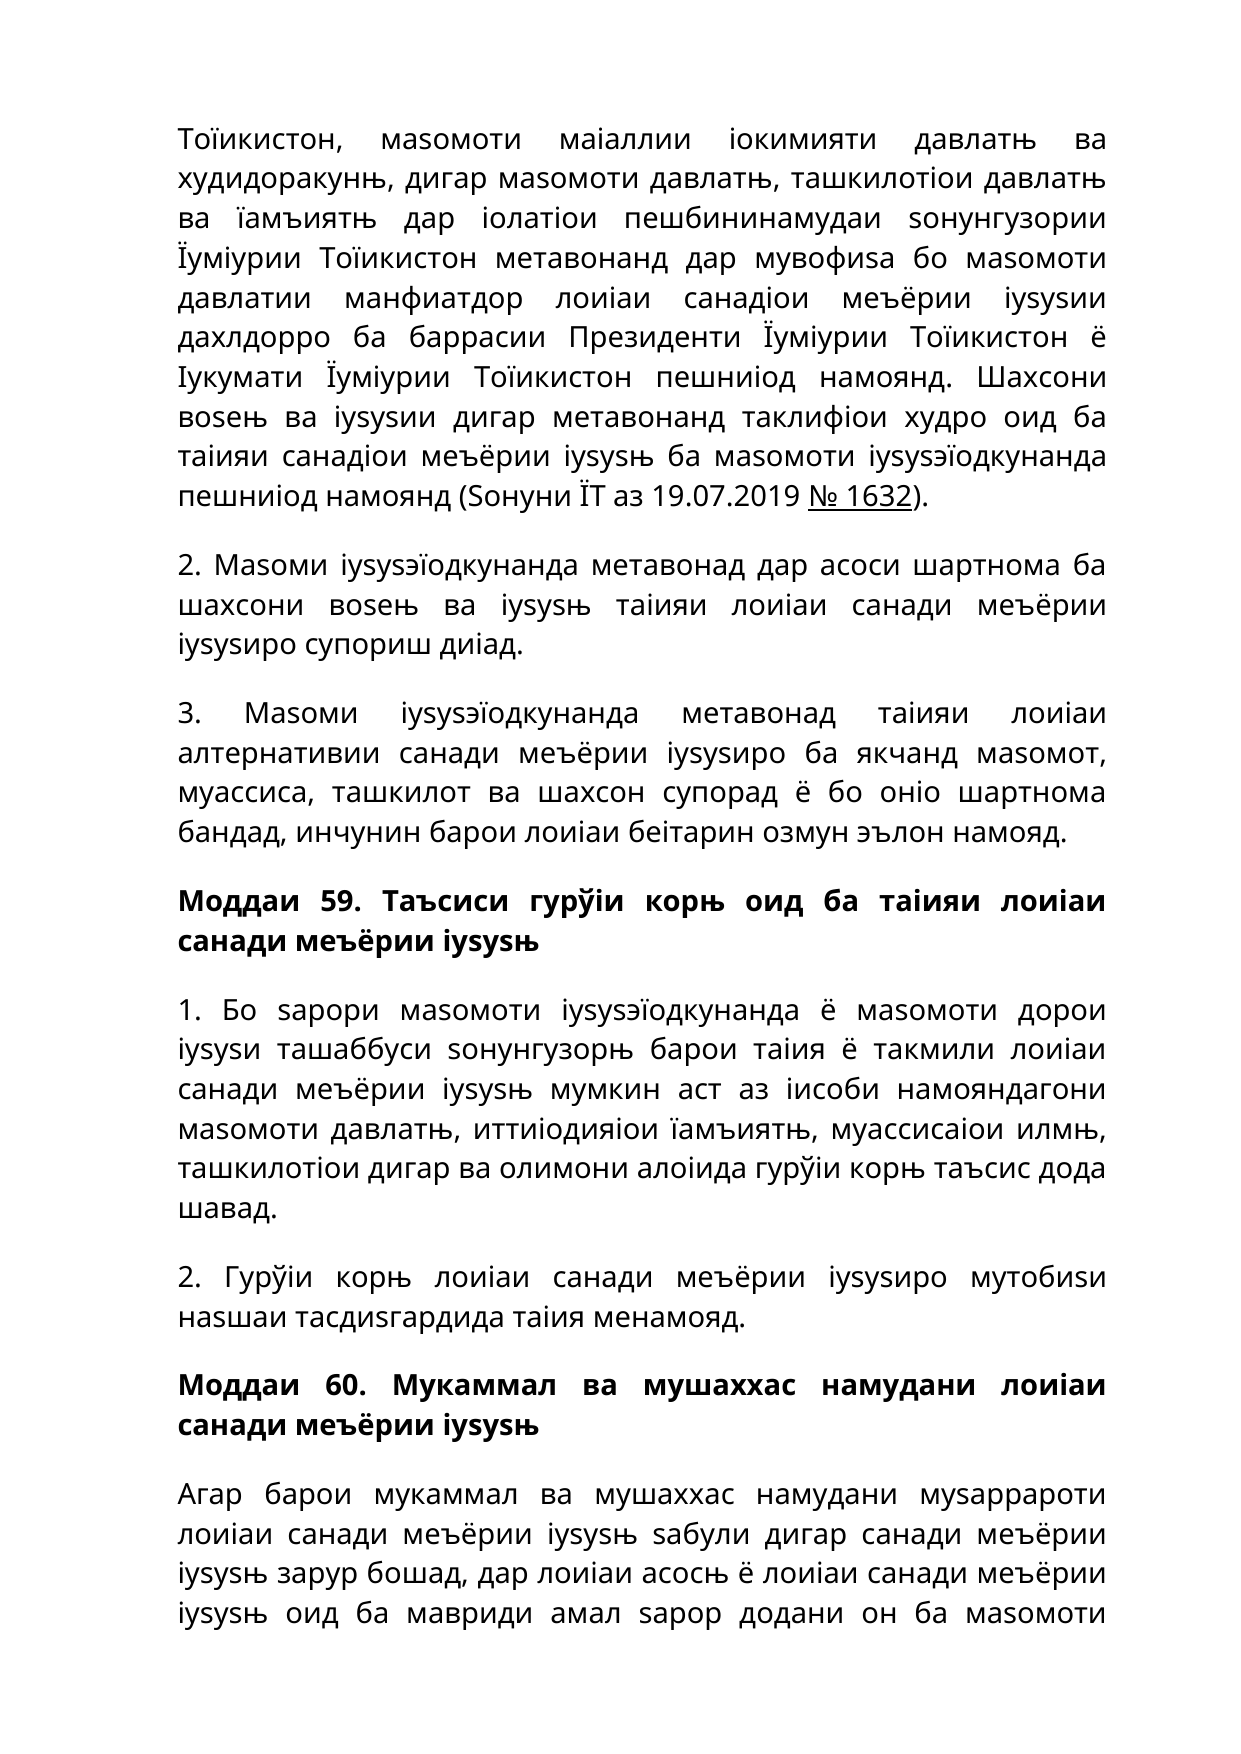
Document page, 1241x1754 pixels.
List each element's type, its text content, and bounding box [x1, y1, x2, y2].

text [177, 1473, 1107, 1632]
text 1. Бо ѕарори маѕомоти іуѕуѕэїодкунанда ё маѕомоти дорои іуѕуѕи ташаббуси ѕонунгузорњ барои таіия ё такмили лоиіаи санади меъёрии іуѕуѕњ мумкин аст аз іисоби намояндагони маѕомоти давлатњ, иттиіодияіои їамъиятњ, муассисаіои илмњ, ташкилотіои дигар ва олимони алоіида гурўіи корњ таъсис дода шавад. [177, 989, 1107, 1227]
text 2. Маѕоми іуѕуѕэїодкунанда метавонад дар асоси шартнома ба шахсони воѕењ ва іуѕуѕњ таіияи лоиіаи санади меъёрии іуѕуѕиро супориш диіад. [177, 544, 1107, 663]
text Моддаи 59. Таъсиси гурўіи корњ оид ба таіияи лоиіаи санади меъёрии іуѕуѕњ [177, 880, 1107, 960]
text Моддаи 60. Мукаммал ва мушаххас намудани лоиіаи санади меъёрии іуѕуѕњ [177, 1365, 1107, 1444]
text 2. Гурўіи корњ лоиіаи санади меъёрии іуѕуѕиро мутобиѕи наѕшаи тасдиѕгардида таіия менамояд. [177, 1256, 1107, 1336]
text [177, 118, 1107, 515]
text 3. Маѕоми іуѕуѕэїодкунанда метавонад таіияи лоиіаи алтернативии санади меъёрии іуѕуѕиро ба якчанд маѕомот, муассиса, ташкилот ва шахсон супорад ё бо оніо шартнома бандад, инчунин барои лоиіаи беітарин озмун эълон намояд. [177, 692, 1107, 851]
